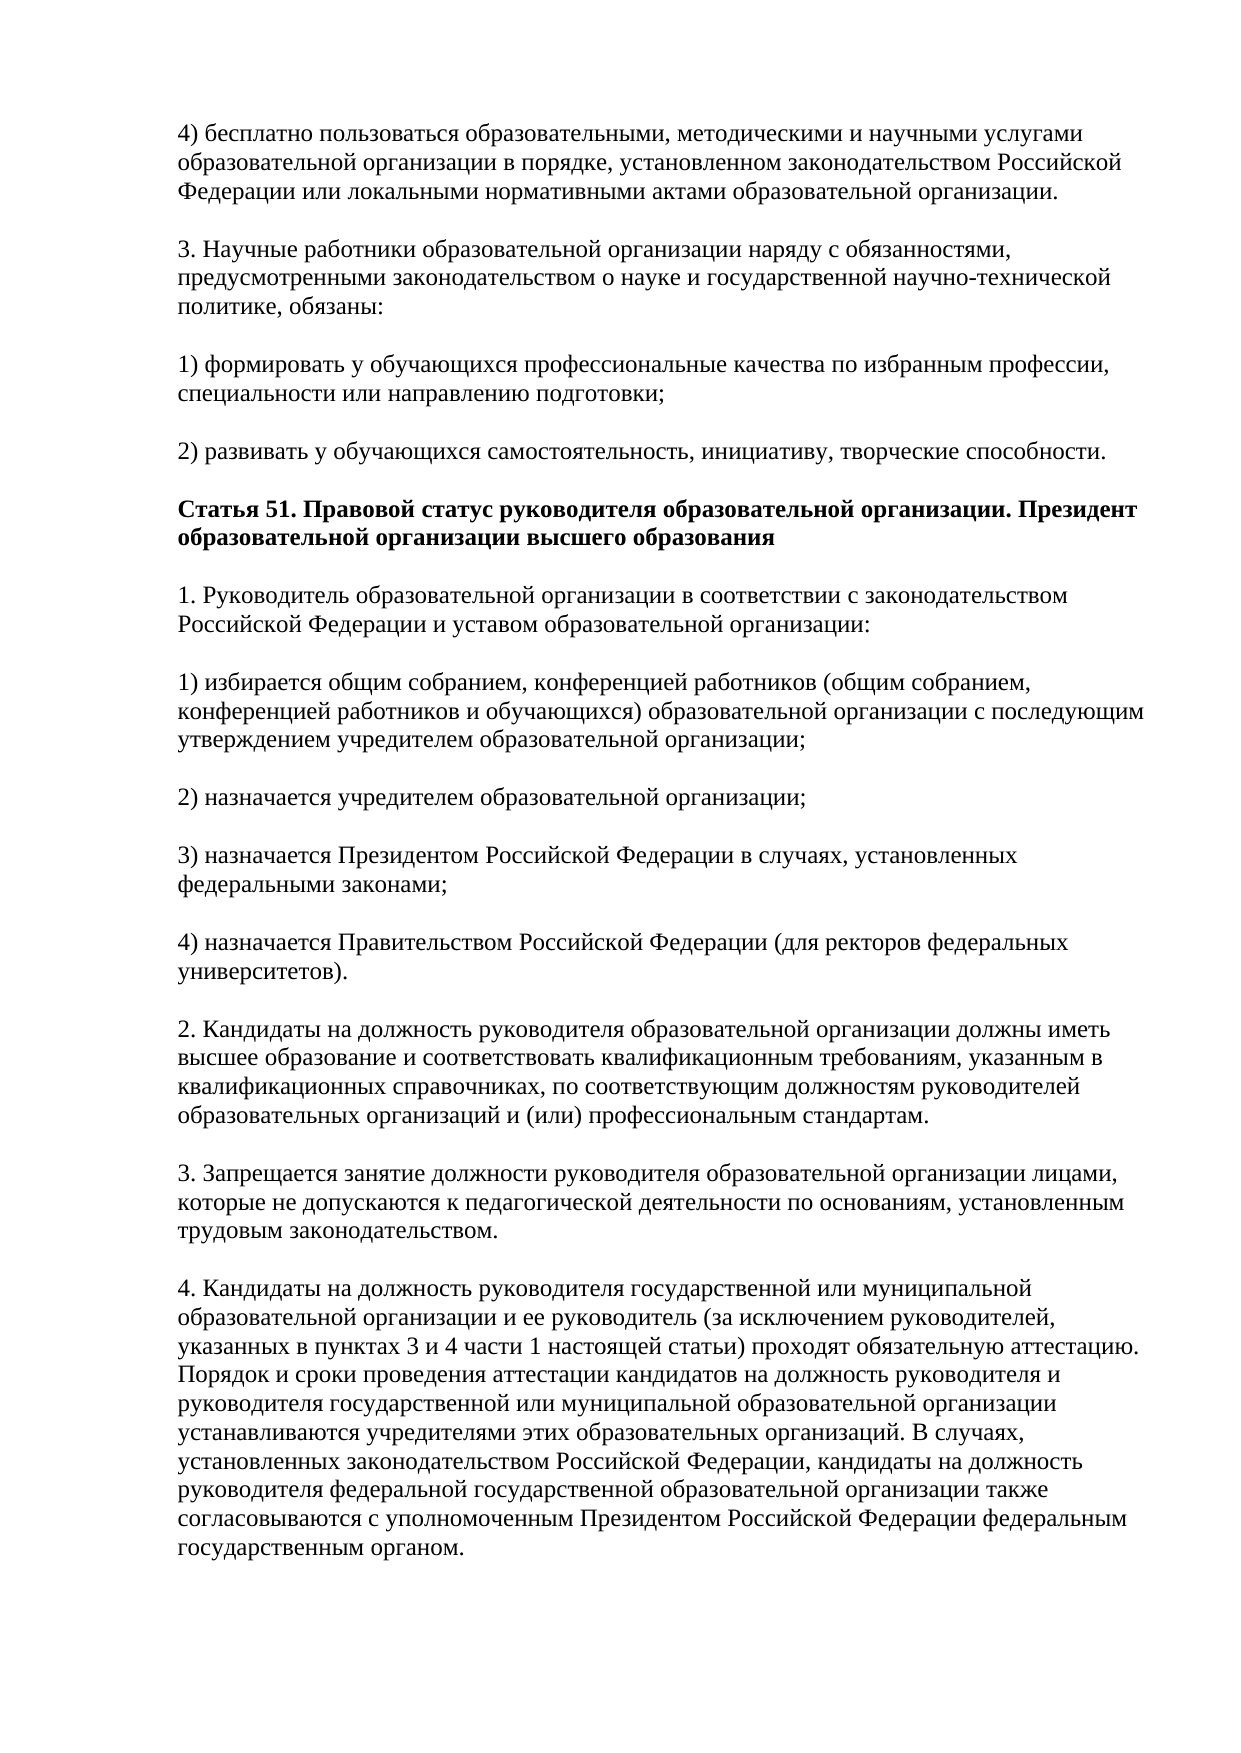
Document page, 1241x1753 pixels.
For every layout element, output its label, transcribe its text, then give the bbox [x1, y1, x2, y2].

text 4. Кандидаты на должность руководителя государственной или муниципальной образовательной организации и ее руководитель (за исключением руководителей, указанных в пунктах 3 и 4 части 1 настоящей статьи) проходят обязательную аттестацию. Порядок и сроки проведения аттестации кандидатов на должность руководителя и руководителя государственной или муниципальной образовательной организации устанавливаются учредителями этих образовательных организаций. В случаях, установленных законодательством Российской Федерации, кандидаты на должность руководителя федеральной государственной образовательной организации также согласовываются с уполномоченным Президентом Российской Федерации федеральным государственным органом. [177, 1273, 1153, 1561]
text 4) бесплатно пользоваться образовательными, методическими и научными услугами образовательной организации в порядке, установленном законодательством Российской Федерации или локальными нормативными актами образовательной организации. [177, 118, 1153, 204]
text 1) избирается общим собранием, конференцией работников (общим собранием, конференцией работников и обучающихся) образовательной организации с последующим утверждением учредителем образовательной организации; [177, 667, 1153, 753]
text 1) формировать у обучающихся профессиональные качества по избранным профессии, специальности или направлению подготовки; [177, 349, 1153, 407]
text 2) развивать у обучающихся самостоятельность, инициативу, творческие способности. [177, 436, 1153, 464]
text 1. Руководитель образовательной организации в соответствии с законодательством Российской Федерации и уставом образовательной организации: [177, 580, 1153, 638]
text 3. Запрещается занятие должности руководителя образовательной организации лицами, которые не допускаются к педагогической деятельности по основаниям, установленным трудовым законодательством. [177, 1158, 1153, 1244]
text 2. Кандидаты на должность руководителя образовательной организации должны иметь высшее образование и соответствовать квалификационным требованиям, указанным в квалификационных справочниках, по соответствующим должностям руководителей образовательных организаций и (или) профессиональным стандартам. [177, 1014, 1153, 1129]
text 4) назначается Правительством Российской Федерации (для ректоров федеральных университетов). [177, 927, 1153, 984]
text 3. Научные работники образовательной организации наряду с обязанностями, предусмотренными законодательством о науке и государственной научно-технической политике, обязаны: [177, 234, 1153, 320]
text 3) назначается Президентом Российской Федерации в случаях, установленных федеральными законами; [177, 840, 1153, 898]
text 2) назначается учредителем образовательной организации; [177, 782, 1153, 811]
text Статья 51. Правовой статус руководителя образовательной организации. Президент образовательной организации высшего образования [177, 494, 1153, 551]
